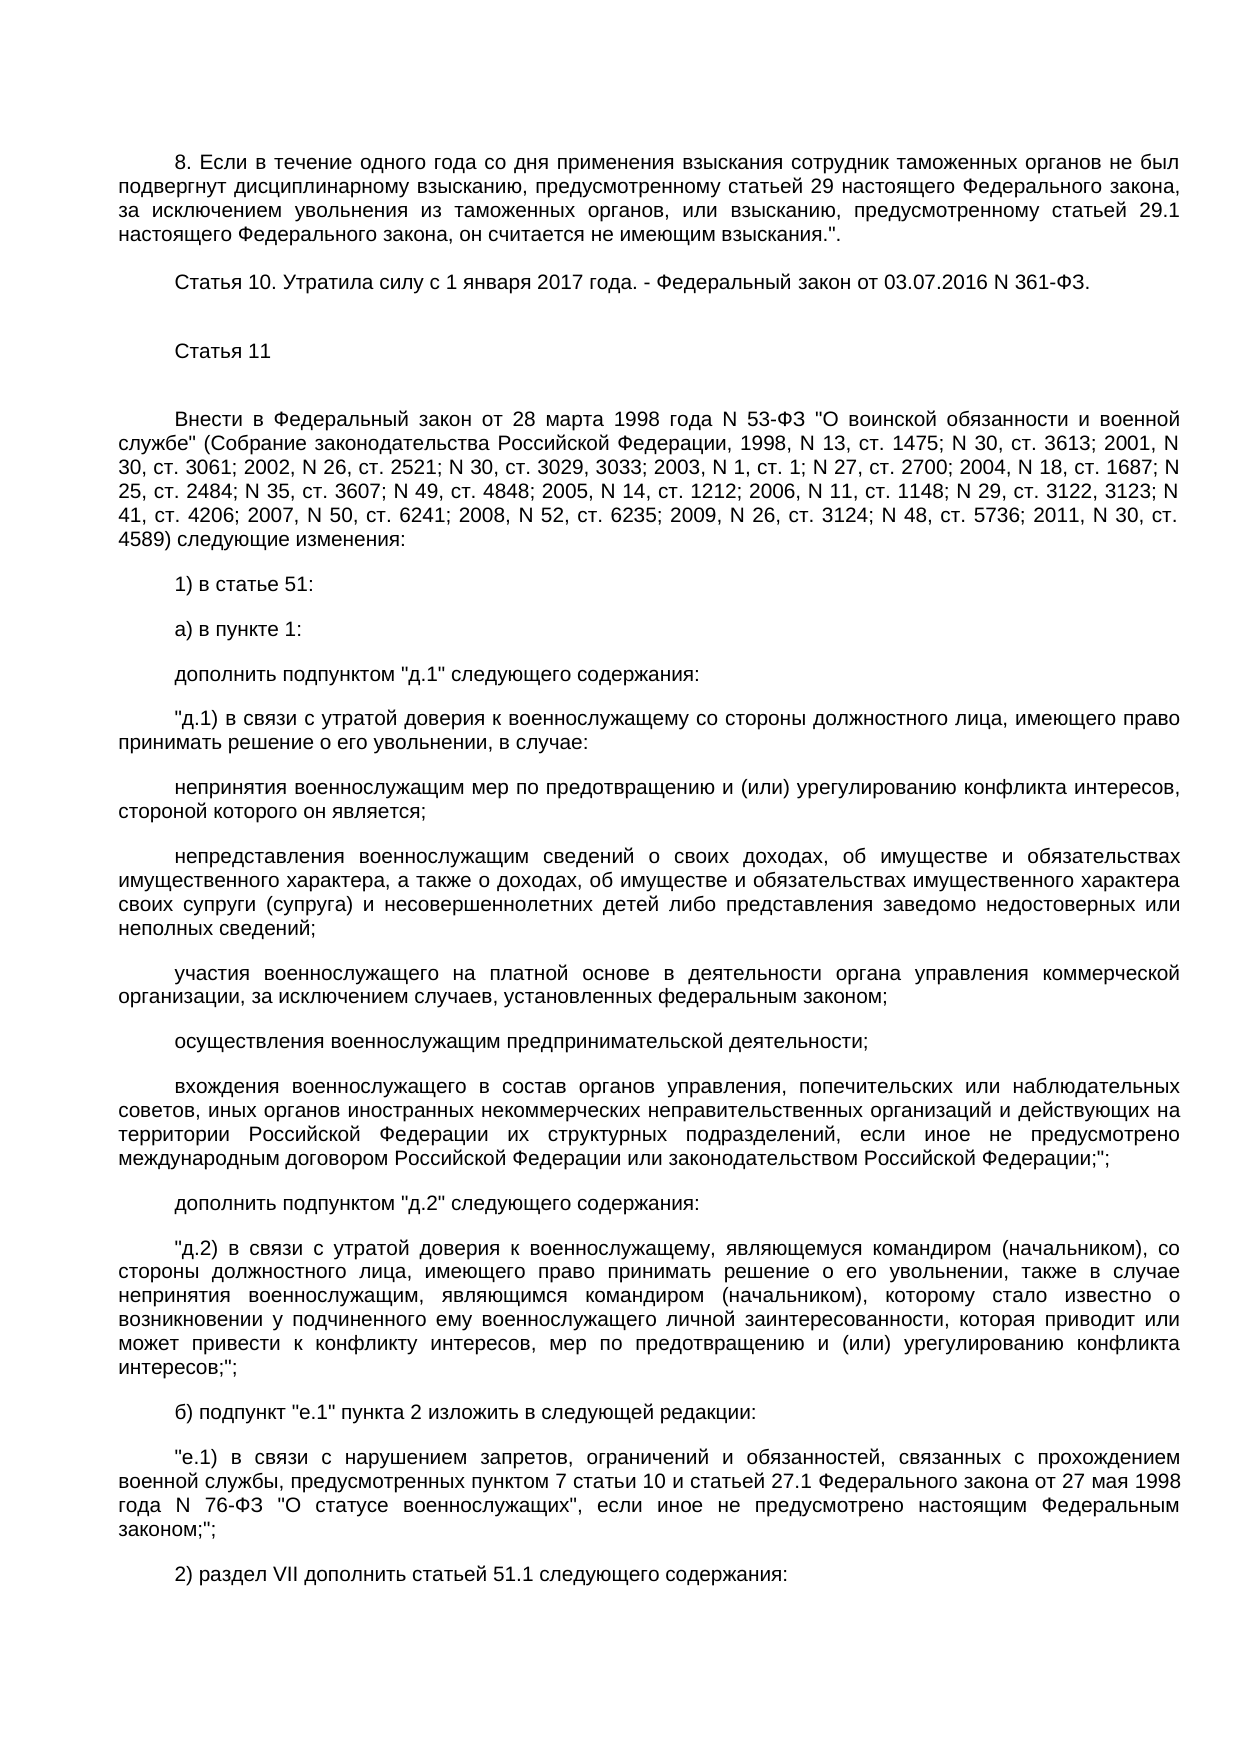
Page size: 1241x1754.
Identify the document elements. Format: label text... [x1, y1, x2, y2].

text дополнить подпунктом "д.2" следующего содержания: [118, 1191, 1181, 1214]
text 2) раздел VII дополнить статьей 51.1 следующего содержания: [118, 1561, 1181, 1585]
text 8. Если в течение одного года со дня применения взыскания сотрудник таможенных органов не был подвергнут дисциплинарному взысканию, предусмотренному статьей 29 настоящего Федерального закона, за исключением увольнения из таможенных органов, или взысканию, предусмотренному статьей 29.1 настоящего Федерального закона, он считается не имеющим взыскания.". [118, 150, 1181, 246]
text "д.2) в связи с утратой доверия к военнослужащему, являющемуся командиром (начальником), со стороны должностного лица, имеющего право принимать решение о его увольнении, также в случае непринятия военнослужащим, являющимся командиром (начальником), которому стало известно о возникновении у подчиненного ему военнослужащего личной заинтересованности, которая приводит или может привести к конфликту интересов, мер по предотвращению и (или) урегулированию конфликта интересов;"; [118, 1235, 1181, 1379]
text осуществления военнослужащим предпринимательской деятельности; [118, 1029, 1181, 1053]
text "е.1) в связи с нарушением запретов, ограничений и обязанностей, связанных с прохождением военной службы, предусмотренных пунктом 7 статьи 10 и статьей 27.1 Федерального закона от 27 мая 1998 года N 76-ФЗ "О статусе военнослужащих", если иное не предусмотрено настоящим Федеральным законом;"; [118, 1445, 1181, 1541]
text 1) в статье 51: [118, 572, 1181, 596]
text непринятия военнослужащим мер по предотвращению и (или) урегулированию конфликта интересов, стороной которого он является; [118, 775, 1181, 823]
text непредставления военнослужащим сведений о своих доходах, об имуществе и обязательствах имущественного характера, а также о доходах, об имуществе и обязательствах имущественного характера своих супруги (супруга) и несовершеннолетних детей либо представления заведомо недостоверных или неполных сведений; [118, 844, 1181, 939]
text участия военнослужащего на платной основе в деятельности органа управления коммерческой организации, за исключением случаев, установленных федеральным законом; [118, 960, 1181, 1008]
text б) подпункт "е.1" пункта 2 изложить в следующей редакции: [118, 1400, 1181, 1424]
text дополнить подпунктом "д.1" следующего содержания: [118, 661, 1181, 685]
text Внести в Федеральный закон от 28 марта 1998 года N 53-ФЗ "О воинской обязанности и военной службе" (Собрание законодательства Российской Федерации, 1998, N 13, ст. 1475; N 30, ст. 3613; 2001, N 30, ст. 3061; 2002, N 26, ст. 2521; N 30, ст. 3029, 3033; 2003, N 1, ст. 1; N 27, ст. 2700; 2004, N 18, ст. 1687; N 25, ст. 2484; N 35, ст. 3607; N 49, ст. 4848; 2005, N 14, ст. 1212; 2006, N 11, ст. 1148; N 29, ст. 3122, 3123; N 41, ст. 4206; 2007, N 50, ст. 6241; 2008, N 52, ст. 6235; 2009, N 26, ст. 3124; N 48, ст. 5736; 2011, N 30, ст. 4589) следующие изменения: [118, 407, 1181, 551]
text Статья 11 [118, 338, 1181, 362]
text вхождения военнослужащего в состав органов управления, попечительских или наблюдательных советов, иных органов иностранных некоммерческих неправительственных организаций и действующих на территории Российской Федерации их структурных подразделений, если иное не предусмотрено международным договором Российской Федерации или законодательством Российской Федерации;"; [118, 1074, 1181, 1170]
text Статья 10. Утратила силу с 1 января 2017 года. - Федеральный закон от 03.07.2016 N 361-ФЗ. [118, 270, 1181, 294]
text а) в пункте 1: [118, 617, 1181, 641]
text "д.1) в связи с утратой доверия к военнослужащему со стороны должностного лица, имеющего право принимать решение о его увольнении, в случае: [118, 706, 1181, 754]
